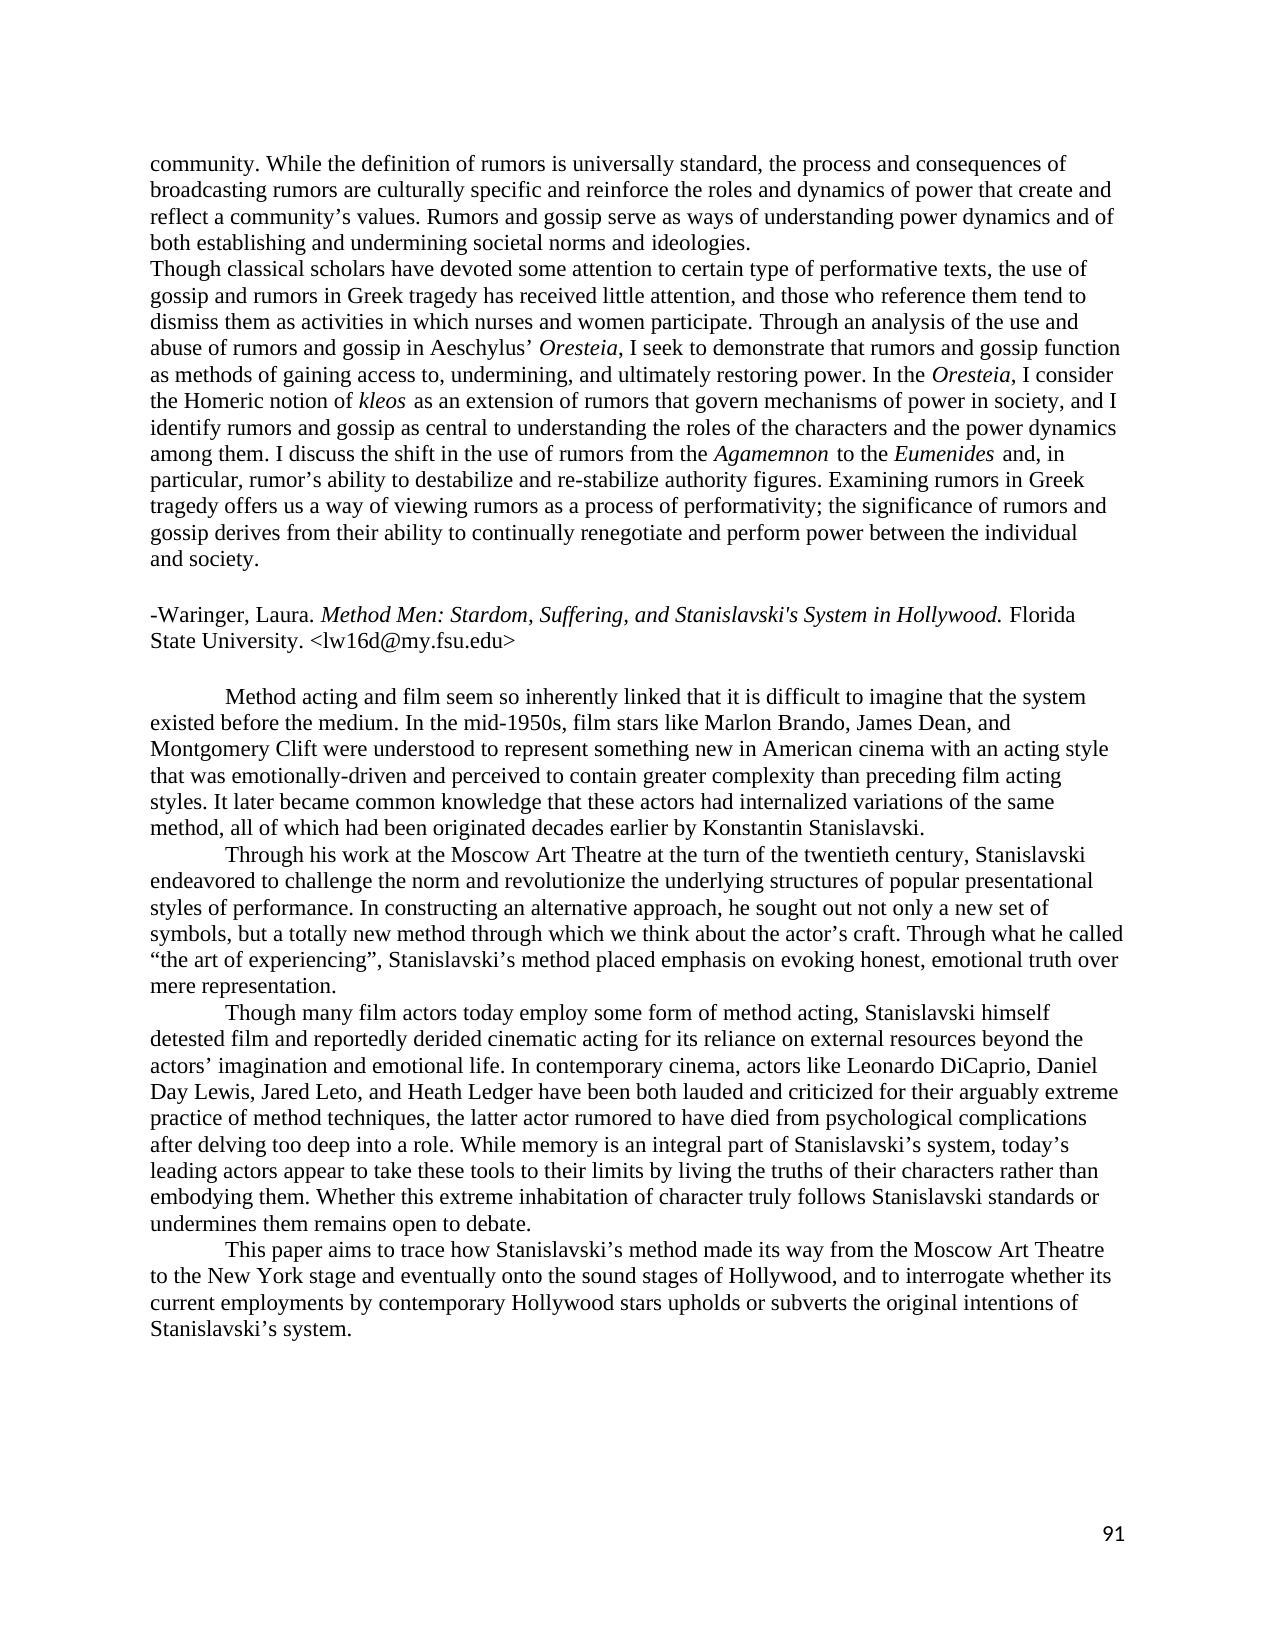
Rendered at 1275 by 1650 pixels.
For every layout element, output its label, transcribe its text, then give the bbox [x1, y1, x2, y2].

text Though classical scholars have devoted some attention to certain type of performative texts, the use of gossip and rumors in Greek tragedy has received little attention, and those who reference them tend to dismiss them as activities in which nurses and women participate. Through an analysis of the use and abuse of rumors and gossip in Aeschylus’ Oresteia, I seek to demonstrate that rumors and gossip function as methods of gaining access to, undermining, and ultimately restoring power. In the Oresteia, I consider the Homeric notion of kleos as an extension of rumors that govern mechanisms of power in society, and I identify rumors and gossip as central to understanding the roles of the characters and the power dynamics among them. I discuss the shift in the use of rumors from the Agamemnon to the Eumenides and, in particular, rumor’s ability to destabilize and re-stabilize authority figures. Examining rumors in Greek tragedy offers us a way of viewing rumors as a process of performativity; the significance of rumors and gossip derives from their ability to continually renegotiate and perform power between the individual and society. [150, 255, 1125, 572]
text Through his work at the Moscow Art Theatre at the turn of the twentieth century, Stanislavski endeavored to challenge the norm and revolutionize the underlying structures of popular presentational styles of performance. In constructing an alternative approach, he sought out not only a new set of symbols, but a totally new method through which we think about the actor’s craft. Through what he called “the art of experiencing”, Stanislavski’s method placed emphasis on evoking honest, emotional truth over mere representation. [150, 841, 1125, 999]
text This paper aims to trace how Stanislavski’s method made its way from the Moscow Art Theatre to the New York stage and eventually onto the sound stages of Hollywood, and to interrogate whether its current employments by contemporary Hollywood stars upholds or subverts the original intentions of Stanislavski’s system. [150, 1236, 1125, 1342]
text Method acting and film seem so inherently linked that it is difficult to imagine that the system existed before the medium. In the mid-1950s, film stars like Marlon Brando, James Dean, and Montgomery Clift were understood to represent something new in American cinema with an acting style that was emotionally-driven and perceived to contain greater complexity than preceding film acting styles. It later became common knowledge that these actors had internalized variations of the same method, all of which had been originated decades earlier by Konstantin Stanislavski. [150, 683, 1125, 841]
text Though many film actors today employ some form of method acting, Stanislavski himself detested film and reportedly derided cinematic acting for its reliance on external resources beyond the actors’ imagination and emotional life. In contemporary cinema, actors like Leonardo DiCaprio, Daniel Day Lewis, Jared Leto, and Heath Ledger have been both lauded and criticized for their arguably extreme practice of method techniques, the latter actor rumored to have died from psychological complications after delving too deep into a role. While memory is an integral part of Stanislavski’s system, today’s leading actors appear to take these tools to their limits by living the truths of their characters rather than embodying them. Whether this extreme inhabitation of character truly follows Stanislavski standards or undermines them remains open to debate. [150, 999, 1125, 1236]
text -Waringer, Laura. Method Men: Stardom, Suffering, and Stanislavski's System in Hollywood. Florida State University. <lw16d@my.fsu.edu> [150, 601, 1125, 653]
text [150, 150, 1125, 255]
